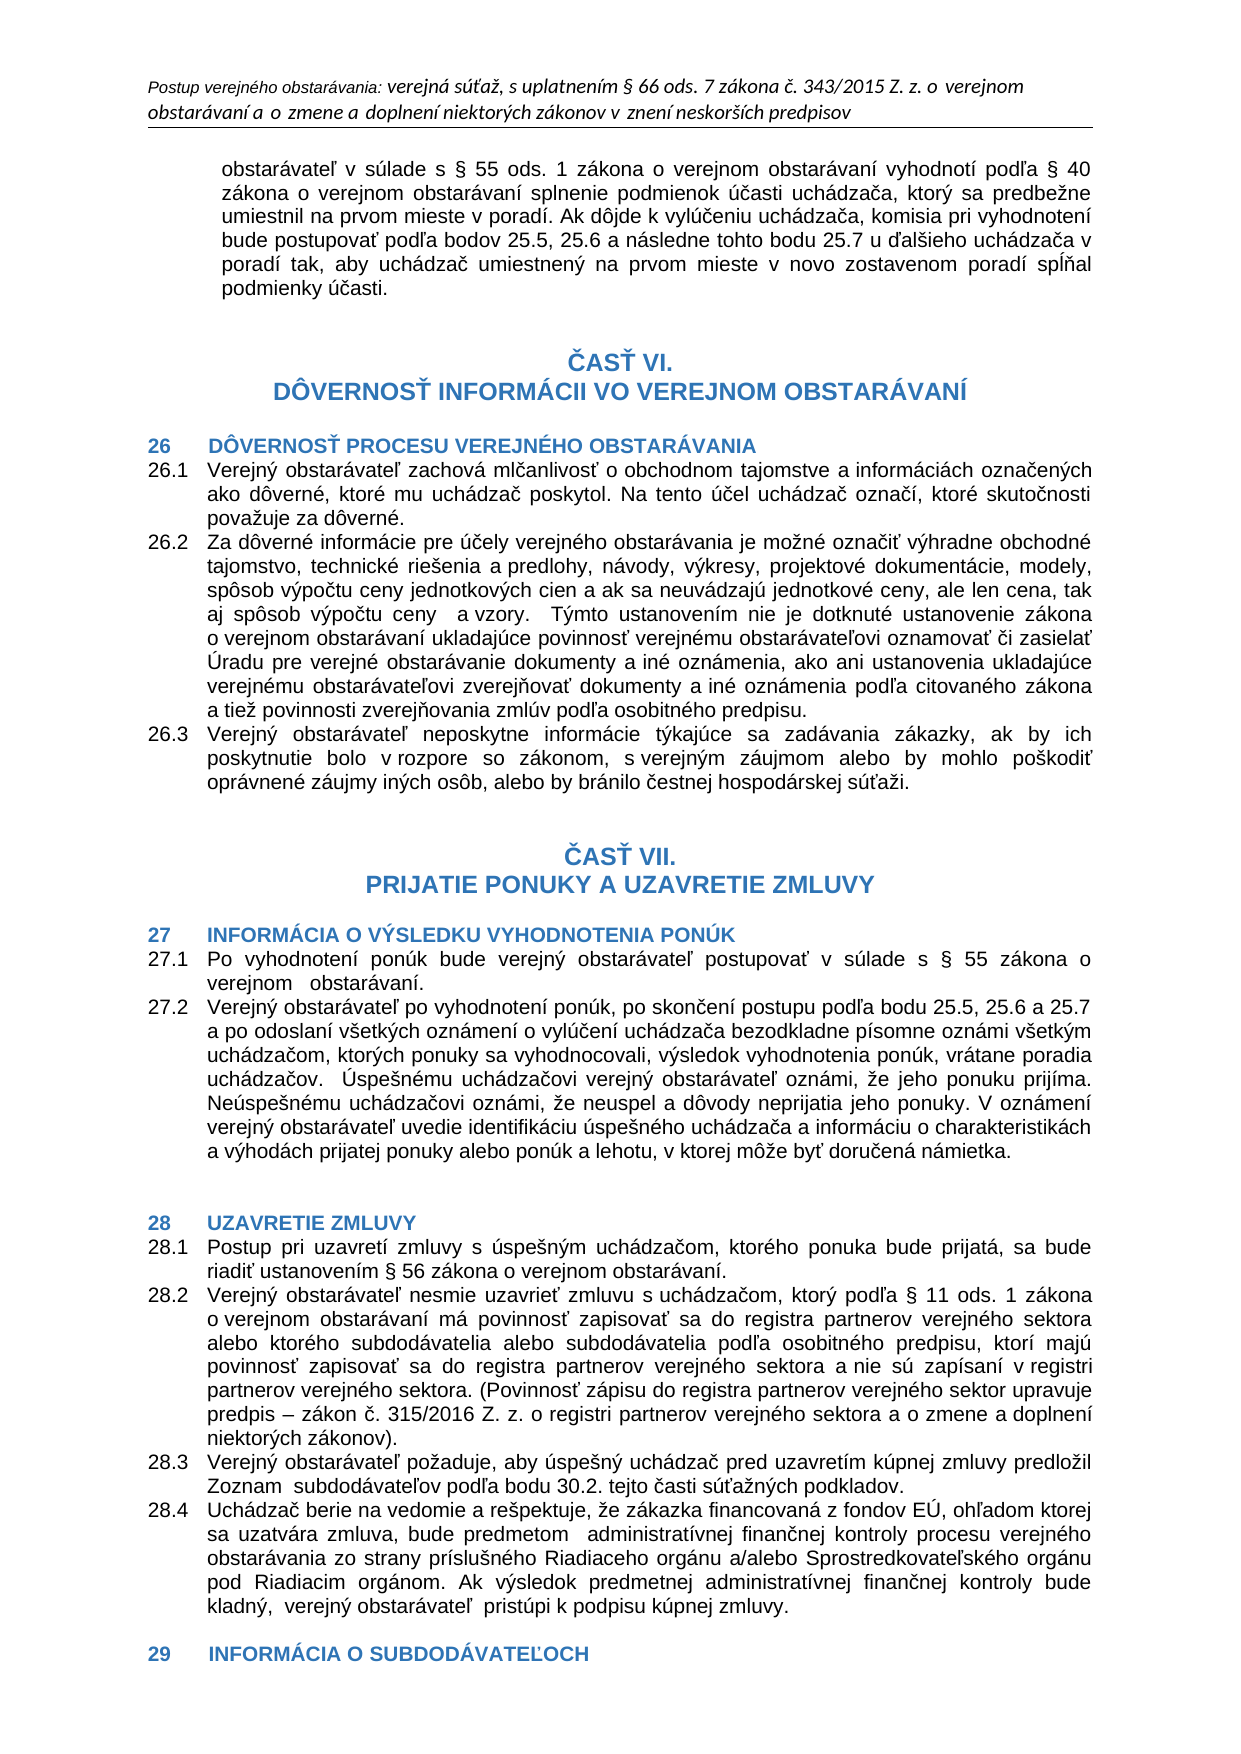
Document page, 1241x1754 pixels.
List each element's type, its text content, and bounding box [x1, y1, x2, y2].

text Časť VI. [148, 348, 1093, 377]
list Verejný obstarávateľ neposkytne informácie týkajúce sa zadávania zákazky, ak by ich poskytnutie bolo v rozpore so zákonom, s verejným záujmom alebo by mohlo poškodiť oprávnené záujmy iných osôb, alebo by bránilo čestnej hospodárskej súťaži. [148, 722, 1093, 794]
list Za dôverné informácie pre účely verejného obstarávania je možné označiť výhradne obchodné tajomstvo, technické riešenia a predlohy, návody, výkresy, projektové dokumentácie, modely, spôsob výpočtu ceny jednotkových cien a ak sa neuvádzajú jednotkové ceny, ale len cena, tak aj spôsob výpočtu ceny a vzory. Týmto ustanovením nie je dotknuté ustanovenie zákona o verejnom obstarávaní ukladajúce povinnosť verejnému obstarávateľovi oznamovať či zasielať Úradu pre verejné obstarávanie dokumenty a iné oznámenia, ako ani ustanovenia ukladajúce verejnému obstarávateľovi zverejňovať dokumenty a iné oznámenia podľa citovaného zákona a tiež povinnosti zverejňovania zmlúv podľa osobitného predpisu. [148, 530, 1093, 722]
list Uzavretie zmluvy [148, 1211, 1093, 1234]
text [148, 156, 1093, 300]
subtitle Prijatie ponuky a uzavretie zmluvy [148, 870, 1093, 899]
list Verejný obstarávateľ zachová mlčanlivosť o obchodnom tajomstve a informáciách označených ako dôverné, ktoré mu uchádzač poskytol. Na tento účel uchádzač označí, ktoré skutočnosti považuje za dôverné. [148, 458, 1093, 530]
text Časť VII. [148, 842, 1093, 870]
list Verejný obstarávateľ požaduje, aby úspešný uchádzač pred uzavretím kúpnej zmluvy predložil Zoznam subdodávateľov podľa bodu 30.2. tejto časti súťažných podkladov. [148, 1450, 1093, 1498]
list Postup pri uzavretí zmluvy s úspešným uchádzačom, ktorého ponuka bude prijatá, sa bude riadiť ustanovením § 56 zákona o verejnom obstarávaní. [148, 1234, 1093, 1282]
list INFORMÁCIA o výsledku vyhodnotenia ponúk [148, 923, 1093, 947]
list Verejný obstarávateľ nesmie uzavrieť zmluvu s uchádzačom, ktorý podľa § 11 ods. 1 zákona o verejnom obstarávaní má povinnosť zapisovať sa do registra partnerov verejného sektora alebo ktorého subdodávatelia alebo subdodávatelia podľa osobitného predpisu, ktorí majú povinnosť zapisovať sa do registra partnerov verejného sektora a nie sú zapísaní v registri partnerov verejného sektora. (Povinnosť zápisu do registra partnerov verejného sektor upravuje predpis – zákon č. 315/2016 Z. z. o registri partnerov verejného sektora a o zmene a doplnení niektorých zákonov). [148, 1282, 1093, 1450]
list Uchádzač berie na vedomie a rešpektuje, že zákazka financovaná z fondov EÚ, ohľadom ktorej sa uzatvára zmluva, bude predmetom administratívnej finančnej kontroly procesu verejného obstarávania zo strany príslušného Riadiaceho orgánu a/alebo Sprostredkovateľského orgánu pod Riadiacim orgánom. Ak výsledok predmetnej administratívnej finančnej kontroly bude kladný, verejný obstarávateľ pristúpi k podpisu kúpnej zmluvy. [148, 1498, 1093, 1618]
list INFORMÁCIA O SUBDODÁVATEĽOCH [148, 1642, 1093, 1666]
list Verejný obstarávateľ po vyhodnotení ponúk, po skončení postupu podľa bodu 25.5, 25.6 a 25.7 a po odoslaní všetkých oznámení o vylúčení uchádzača bezodkladne písomne oznámi všetkým uchádzačom, ktorých ponuky sa vyhodnocovali, výsledok vyhodnotenia ponúk, vrátane poradia uchádzačov. Úspešnému uchádzačovi verejný obstarávateľ oznámi, že jeho ponuku prijíma. Neúspešnému uchádzačovi oznámi, že neuspel a dôvody neprijatia jeho ponuky. V oznámení verejný obstarávateľ uvedie identifikáciu úspešného uchádzača a informáciu o charakteristikách a výhodách prijatej ponuky alebo ponúk a lehotu, v ktorej môže byť doručená námietka. [148, 995, 1093, 1163]
subtitle Dôvernosť INFORMáCII vo verejnom obstarávaní [148, 377, 1093, 406]
list Po vyhodnotení ponúk bude verejný obstarávateľ postupovať v súlade s § 55 zákona o verejnom obstarávaní. [148, 947, 1093, 995]
list Dôvernosť procesu verejného obstarávania [148, 434, 1093, 458]
